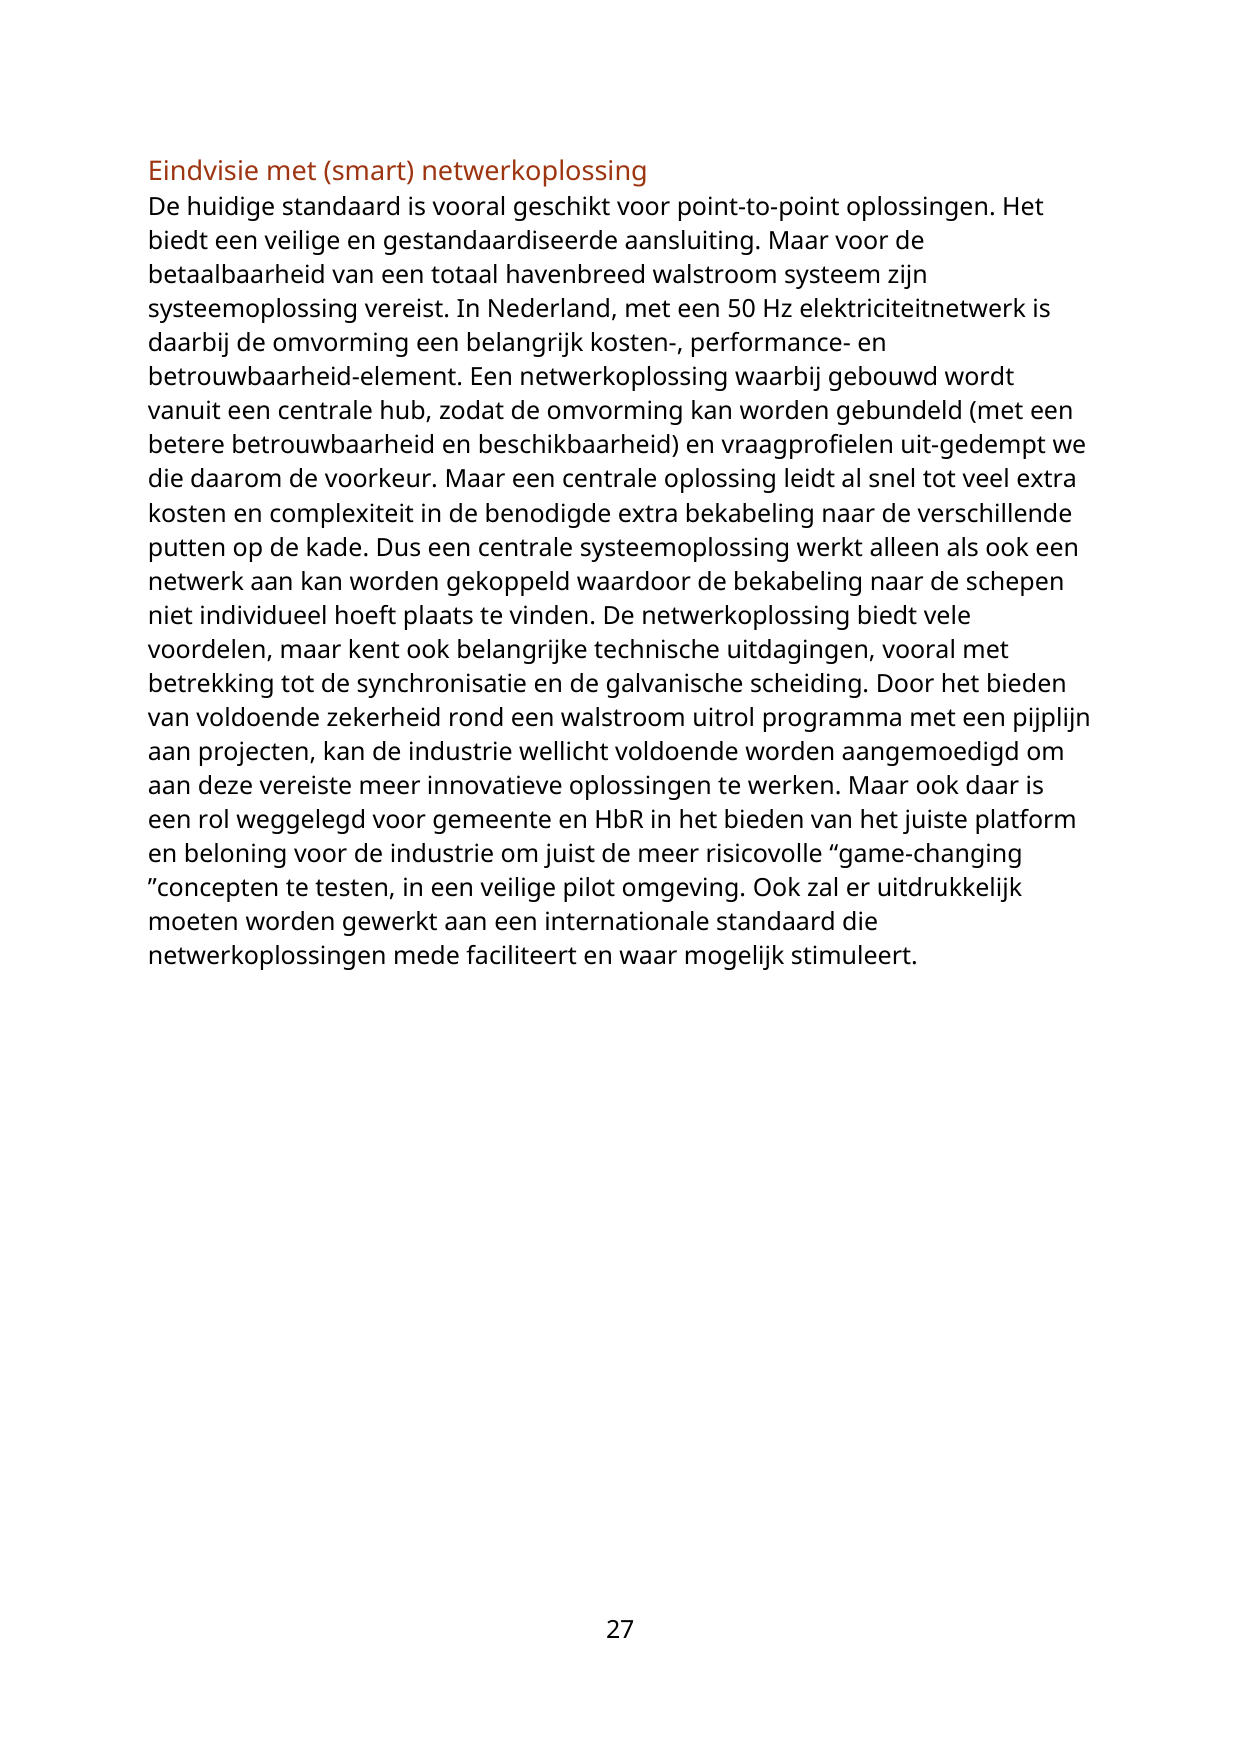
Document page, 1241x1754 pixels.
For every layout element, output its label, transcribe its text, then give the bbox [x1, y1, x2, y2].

text De huidige standaard is vooral geschikt voor point-to-point oplossingen. Het biedt een veilige en gestandaardiseerde aansluiting. Maar voor de betaalbaarheid van een totaal havenbreed walstroom systeem zijn systeemoplossing vereist. In Nederland, met een 50 Hz elektriciteitnetwerk is daarbij de omvorming een belangrijk kosten-, performance- en betrouwbaarheid-element. Een netwerkoplossing waarbij gebouwd wordt vanuit een centrale hub, zodat de omvorming kan worden gebundeld (met een betere betrouwbaarheid en beschikbaarheid) en vraagprofielen uit-gedempt we die daarom de voorkeur. Maar een centrale oplossing leidt al snel tot veel extra kosten en complexiteit in de benodigde extra bekabeling naar de verschillende putten op de kade. Dus een centrale systeemoplossing werkt alleen als ook een netwerk aan kan worden gekoppeld waardoor de bekabeling naar de schepen niet individueel hoeft plaats te vinden. De netwerkoplossing biedt vele voordelen, maar kent ook belangrijke technische uitdagingen, vooral met betrekking tot de synchronisatie en de galvanische scheiding. Door het bieden van voldoende zekerheid rond een walstroom uitrol programma met een pijplijn aan projecten, kan de industrie wellicht voldoende worden aangemoedigd om aan deze vereiste meer innovatieve oplossingen te werken. Maar ook daar is een rol weggelegd voor gemeente en HbR in het bieden van het juiste platform en beloning voor de industrie om juist de meer risicovolle “game-changing ”concepten te testen, in een veilige pilot omgeving. Ook zal er uitdrukkelijk moeten worden gewerkt aan een internationale standaard die netwerkoplossingen mede faciliteert en waar mogelijk stimuleert. [148, 189, 1093, 972]
subtitle Eindvisie met (smart) netwerkoplossing [148, 152, 1093, 189]
